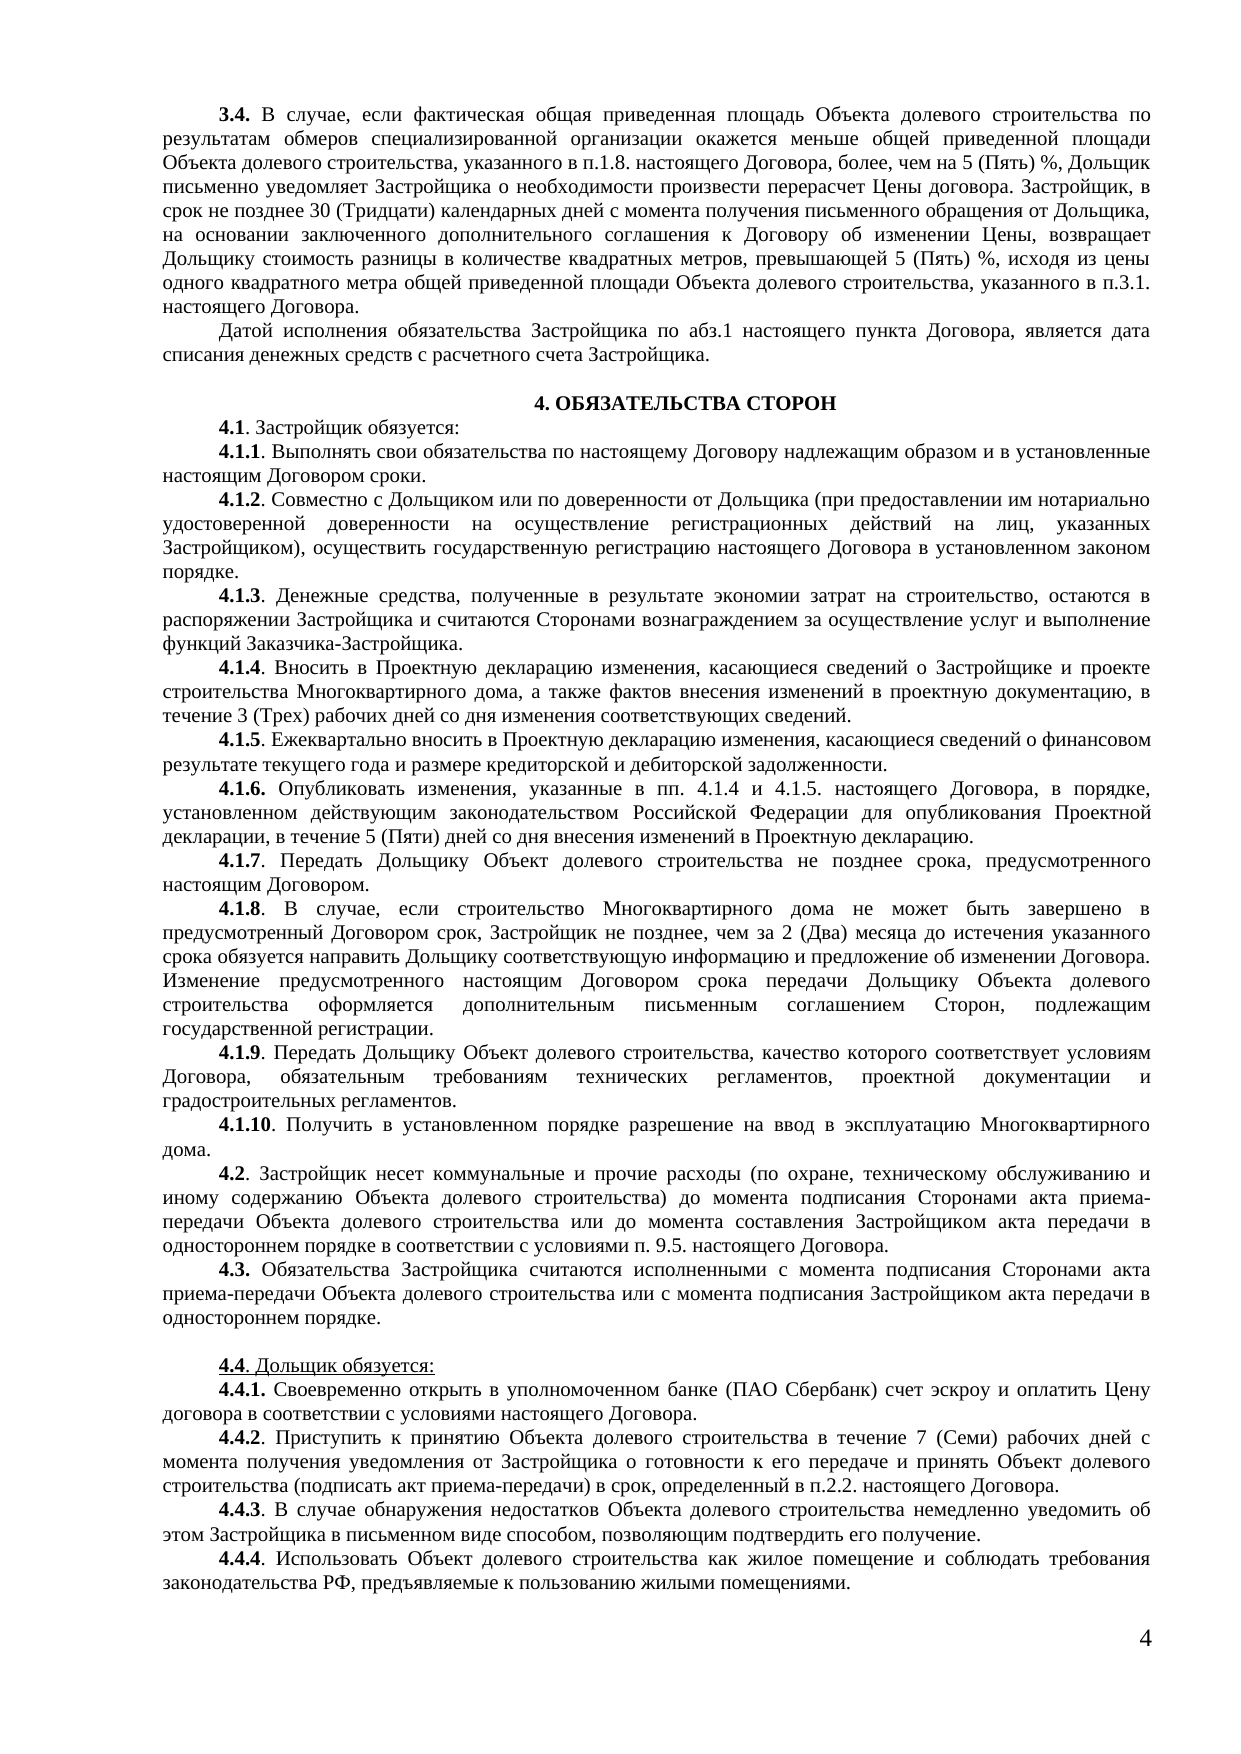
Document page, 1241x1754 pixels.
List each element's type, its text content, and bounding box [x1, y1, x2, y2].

text 4.4.1. Своевременно открыть в уполномоченном банке (ПАО Сбербанк) счет эскроу и оплатить Цену договора в соответствии с условиями настоящего Договора. [162, 1377, 1152, 1425]
text 4.1.7. Передать Дольщику Объект долевого строительства не позднее срока, предусмотренного настоящим Договором. [162, 848, 1152, 896]
text 3.4. В случае, если фактическая общая приведенная площадь Объекта долевого строительства по результатам обмеров специализированной организации окажется меньше общей приведенной площади Объекта долевого строительства, указанного в п.1.8. настоящего Договора, более, чем на 5 (Пять) %, Дольщик письменно уведомляет Застройщика о необходимости произвести перерасчет Цены договора. Застройщик, в срок не позднее 30 (Тридцати) календарных дней с момента получения письменного обращения от Дольщика, на основании заключенного дополнительного соглашения к Договору об изменении Цены, возвращает Дольщику стоимость разницы в количестве квадратных метров, превышающей 5 (Пять) %, исходя из цены одного квадратного метра общей приведенной площади Объекта долевого строительства, указанного в п.3.1. настоящего Договора. [162, 102, 1152, 318]
text 4.1.3. Денежные средства, полученные в результате экономии затрат на строительство, остаются в распоряжении Застройщика и считаются Сторонами вознаграждением за осуществление услуг и выполнение функций Заказчика-Застройщика. [162, 583, 1152, 655]
text 4.1.6. Опубликовать изменения, указанные в пп. 4.1.4 и 4.1.5. настоящего Договора, в порядке, установленном действующим законодательством Российской Федерации для опубликования Проектной декларации, в течение 5 (Пяти) дней со дня внесения изменений в Проектную декларацию. [162, 776, 1152, 848]
text 4.1.9. Передать Дольщику Объект долевого строительства, качество которого соответствует условиям Договора, обязательным требованиям технических регламентов, проектной документации и градостроительных регламентов. [162, 1040, 1152, 1112]
text 4.1.2. Совместно с Дольщиком или по доверенности от Дольщика (при предоставлении им нотариально удостоверенной доверенности на осуществление регистрационных действий на лиц, указанных Застройщиком), осуществить государственную регистрацию настоящего Договора в установленном законом порядке. [162, 487, 1152, 583]
text 4.1.10. Получить в установленном порядке разрешение на ввод в эксплуатацию Многоквартирного дома. [162, 1112, 1152, 1161]
text Датой исполнения обязательства Застройщика по абз.1 настоящего пункта Договора, является дата списания денежных средств с расчетного счета Застройщика. [162, 318, 1152, 366]
text 4.3. Обязательства Застройщика считаются исполненными с момента подписания Сторонами акта приема-передачи Объекта долевого строительства или с момента подписания Застройщиком акта передачи в одностороннем порядке. [162, 1257, 1152, 1329]
text 4.4.4. Использовать Объект долевого строительства как жилое помещение и соблюдать требования законодательства РФ, предъявляемые к пользованию жилыми помещениями. [162, 1546, 1152, 1594]
text 4.4.3. В случае обнаружения недостатков Объекта долевого строительства немедленно уведомить об этом Застройщика в письменном виде способом, позволяющим подтвердить его получение. [162, 1497, 1152, 1546]
text 4.4. Дольщик обязуется: [162, 1353, 1152, 1377]
text 4.2. Застройщик несет коммунальные и прочие расходы (по охране, техническому обслуживанию и иному содержанию Объекта долевого строительства) до момента подписания Сторонами акта приема-передачи Объекта долевого строительства или до момента составления Застройщиком акта передачи в одностороннем порядке в соответствии с условиями п. 9.5. настоящего Договора. [162, 1161, 1152, 1257]
text 4.1.8. В случае, если строительство Многоквартирного дома не может быть завершено в предусмотренный Договором срок, Застройщик не позднее, чем за 2 (Два) месяца до истечения указанного срока обязуется направить Дольщику соответствующую информацию и предложение об изменении Договора. Изменение предусмотренного настоящим Договором срока передачи Дольщику Объекта долевого строительства оформляется дополнительным письменным соглашением Сторон, подлежащим государственной регистрации. [162, 896, 1152, 1040]
text 4.1.4. Вносить в Проектную декларацию изменения, касающиеся сведений о Застройщике и проекте строительства Многоквартирного дома, а также фактов внесения изменений в проектную документацию, в течение 3 (Трех) рабочих дней со дня изменения соответствующих сведений. [162, 655, 1152, 727]
text 4.1. Застройщик обязуется: [162, 414, 1152, 439]
text 4.1.1. Выполнять свои обязательства по настоящему Договору надлежащим образом и в установленные настоящим Договором сроки. [162, 439, 1152, 487]
text 4. ОБЯЗАТЕЛЬСТВА СТОРОН [162, 391, 1152, 414]
text 4.4.2. Приступить к принятию Объекта долевого строительства в течение 7 (Семи) рабочих дней с момента получения уведомления от Застройщика о готовности к его передаче и принять Объект долевого строительства (подписать акт приема-передачи) в срок, определенный в п.2.2. настоящего Договора. [162, 1425, 1152, 1497]
text 4.1.5. Ежеквартально вносить в Проектную декларацию изменения, касающиеся сведений о финансовом результате текущего года и размере кредиторской и дебиторской задолженности. [162, 727, 1152, 776]
